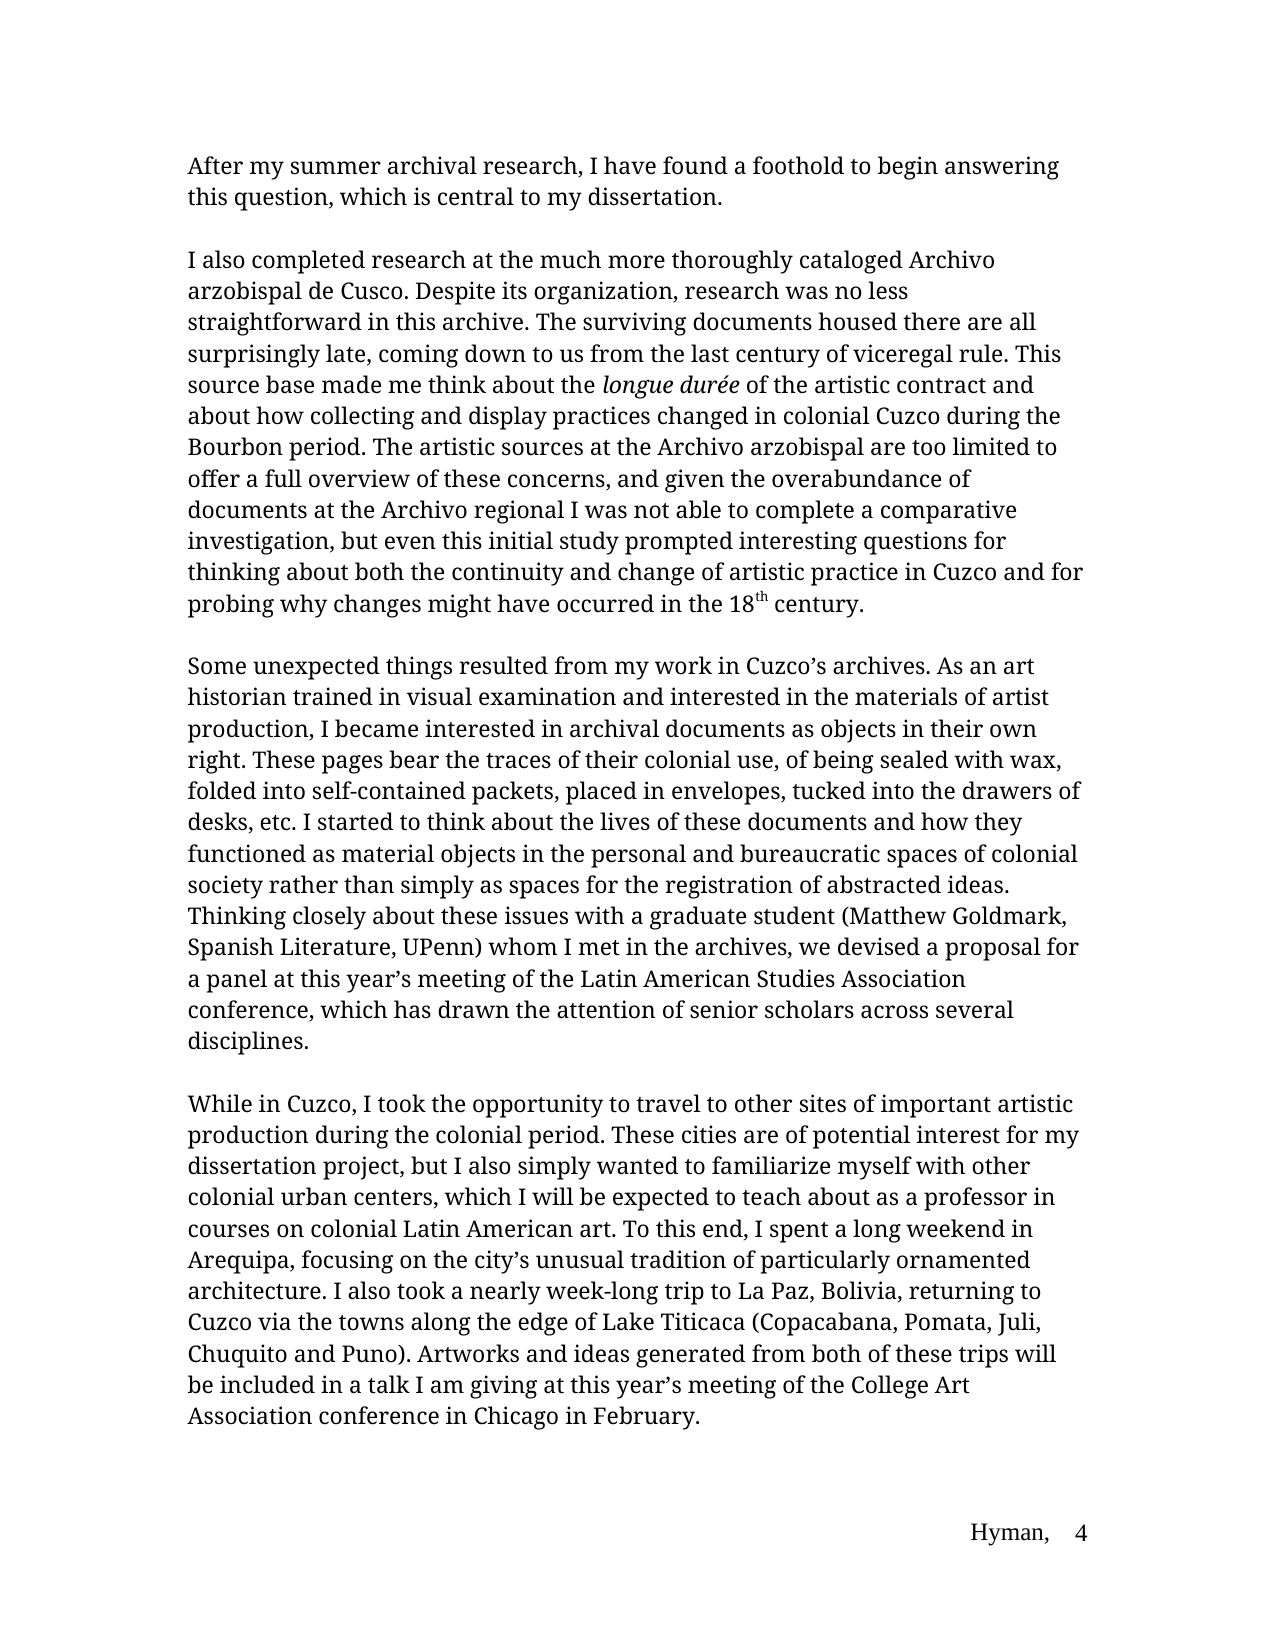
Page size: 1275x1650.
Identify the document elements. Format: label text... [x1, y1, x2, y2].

text While in Cuzco, I took the opportunity to travel to other sites of important artistic production during the colonial period. These cities are of potential interest for my dissertation project, but I also simply wanted to familiarize myself with other colonial urban centers, which I will be expected to teach about as a professor in courses on colonial Latin American art. To this end, I spent a long weekend in Arequipa, focusing on the city’s unusual tradition of particularly ornamented architecture. I also took a nearly week-long trip to La Paz, Bolivia, returning to Cuzco via the towns along the edge of Lake Titicaca (Copacabana, Pomata, Juli, Chuquito and Puno). Artworks and ideas generated from both of these trips will be included in a talk I am giving at this year’s meeting of the College Art Association conference in Chicago in February. [187, 1087, 1087, 1431]
text I also completed research at the much more thoroughly cataloged Archivo arzobispal de Cusco. Despite its organization, research was no less straightforward in this archive. The surviving documents housed there are all surprisingly late, coming down to us from the last century of viceregal rule. This source base made me think about the longue durée of the artistic contract and about how collecting and display practices changed in colonial Cuzco during the Bourbon period. The artistic sources at the Archivo arzobispal are too limited to offer a full overview of these concerns, and given the overabundance of documents at the Archivo regional I was not able to complete a comparative investigation, but even this initial study prompted interesting questions for thinking about both the continuity and change of artistic practice in Cuzco and for probing why changes might have occurred in the 18th century. [187, 244, 1087, 619]
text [187, 150, 1087, 212]
text Some unexpected things resulted from my work in Cuzco’s archives. As an art historian trained in visual examination and interested in the materials of artist production, I became interested in archival documents as objects in their own right. These pages bear the traces of their colonial use, of being sealed with wax, folded into self-contained packets, placed in envelopes, tucked into the drawers of desks, etc. I started to think about the lives of these documents and how they functioned as material objects in the personal and bureaucratic spaces of colonial society rather than simply as spaces for the registration of abstracted ideas. Thinking closely about these issues with a graduate student (Matthew Goldmark, Spanish Literature, UPenn) whom I met in the archives, we devised a proposal for a panel at this year’s meeting of the Latin American Studies Association conference, which has drawn the attention of senior scholars across several disciplines. [187, 650, 1087, 1056]
